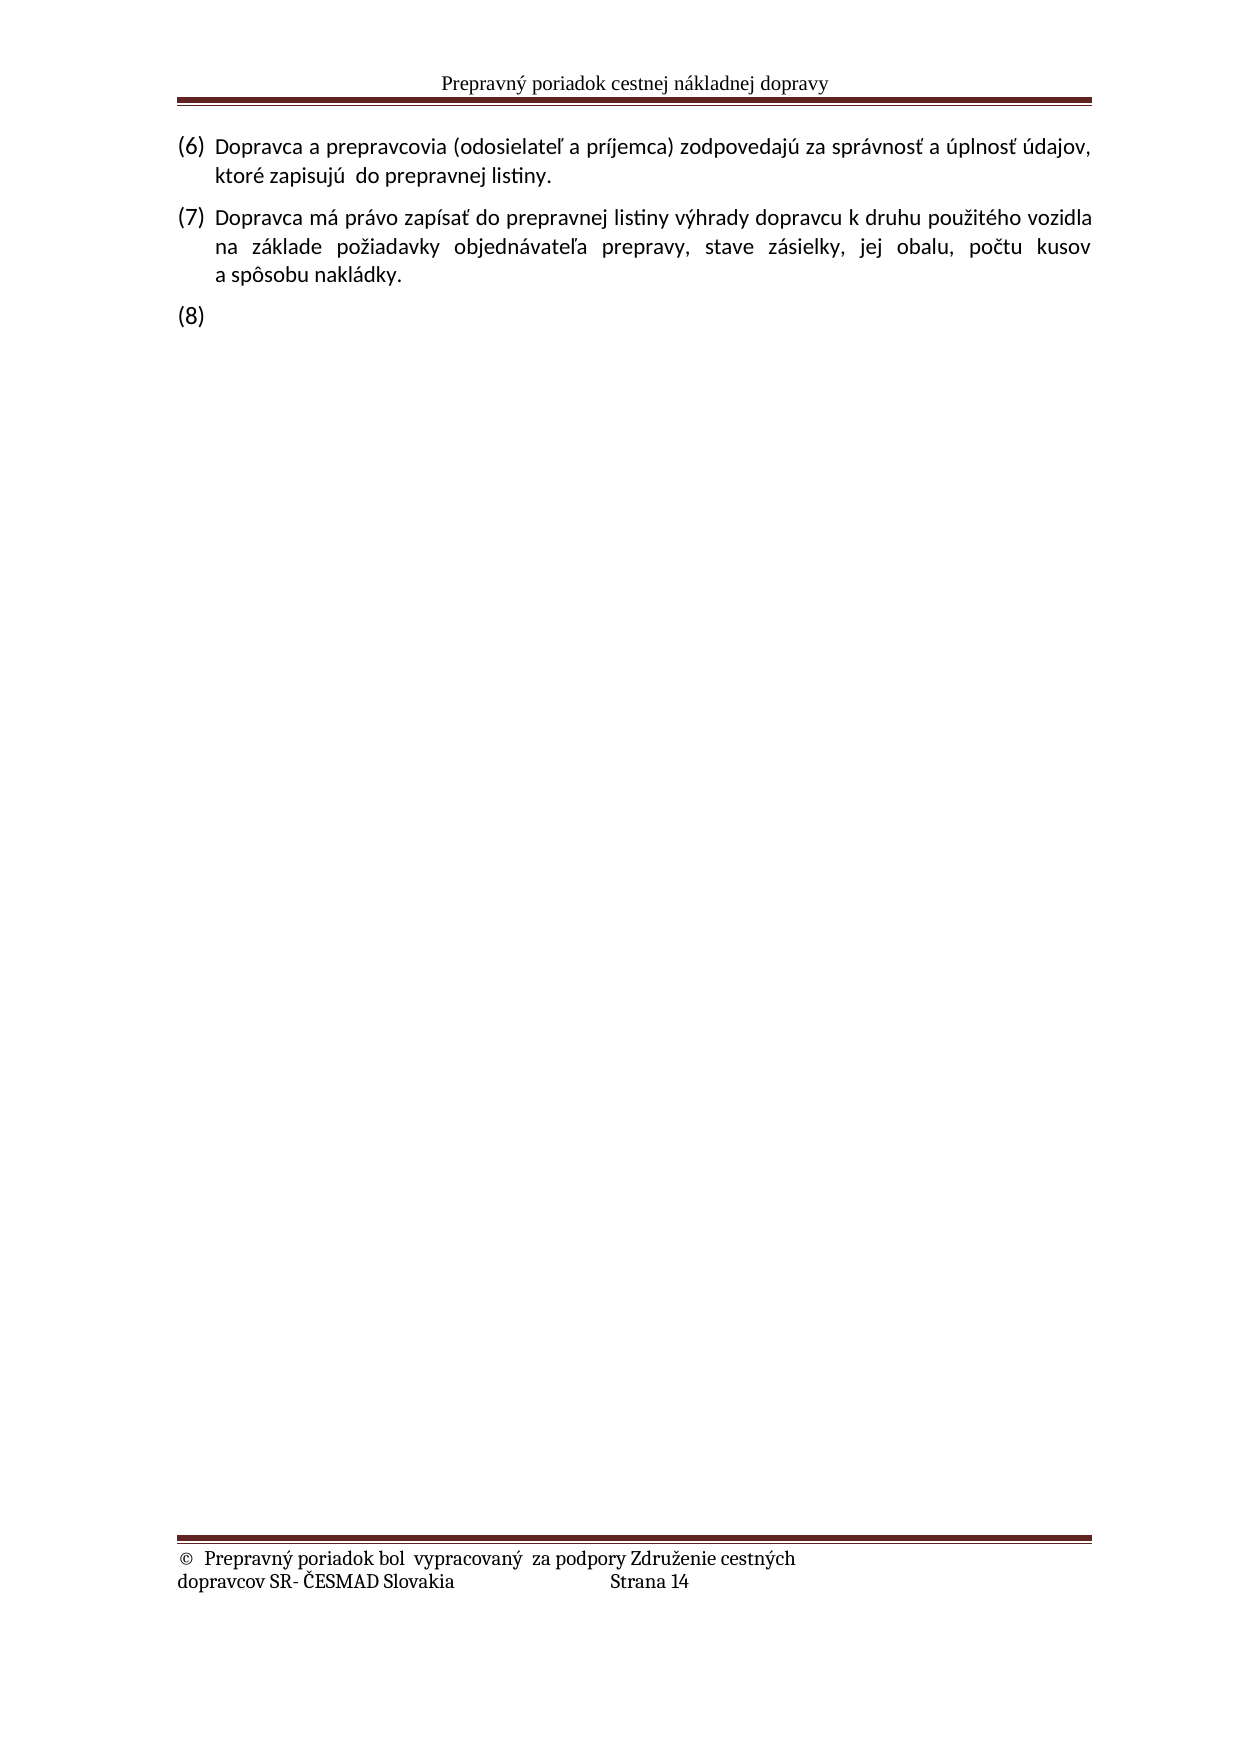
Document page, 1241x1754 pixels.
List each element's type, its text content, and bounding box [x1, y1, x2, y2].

list Dopravca má právo zapísať do prepravnej listiny výhrady dopravcu k druhu použitého vozidla na základe požiadavky objednávateľa prepravy, stave zásielky, jej obalu, počtu kusov a spôsobu nakládky. [177, 201, 1092, 288]
list Dopravca a prepravcovia (odosielateľ a príjemca) zodpovedajú za správnosť a úplnosť údajov, ktoré zapisujú do prepravnej listiny. [177, 130, 1092, 189]
